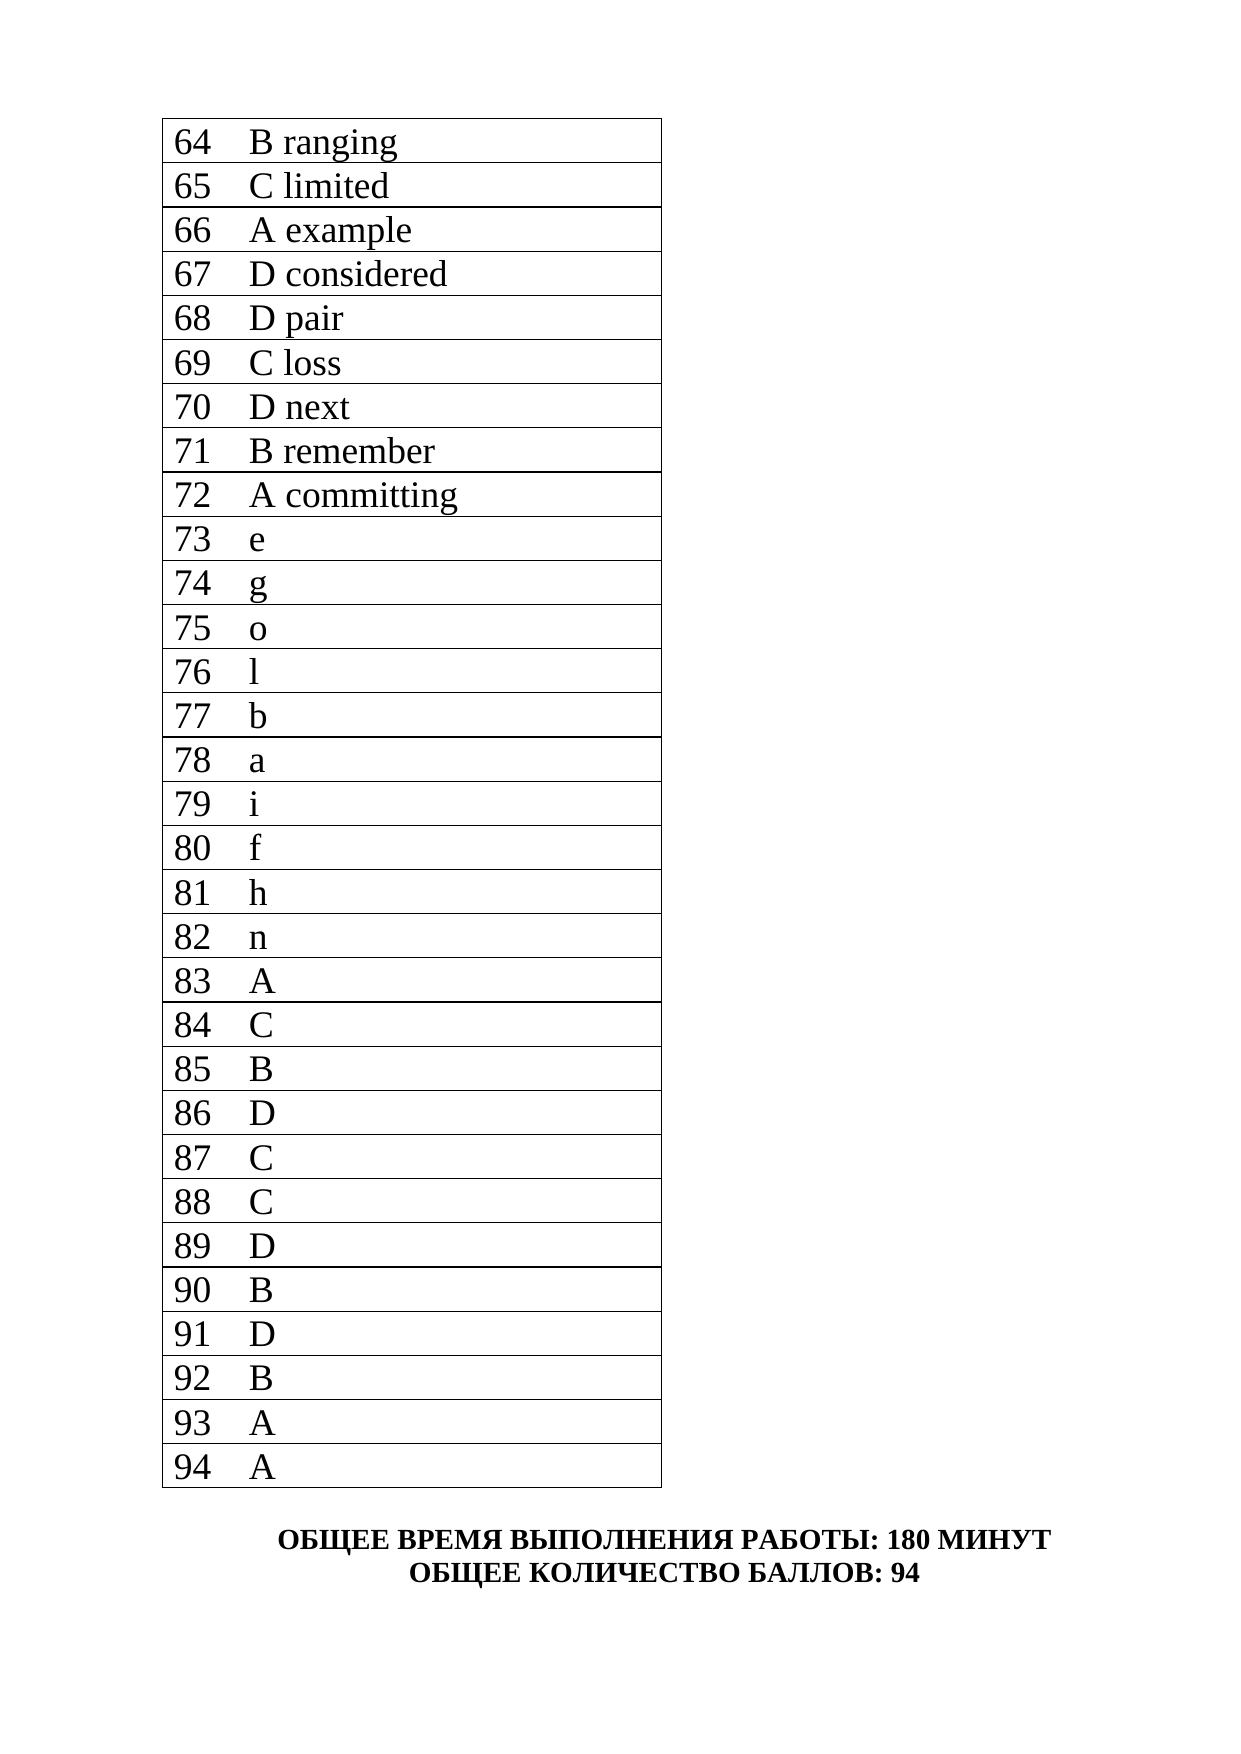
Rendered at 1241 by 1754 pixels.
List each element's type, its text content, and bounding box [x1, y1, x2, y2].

table_cell 64 B ranging [163, 119, 661, 162]
table_cell 66 A example [163, 208, 661, 251]
table_cell 69 C loss [163, 340, 661, 383]
table_cell 93 A [163, 1400, 661, 1443]
table_cell 86 D [163, 1091, 661, 1134]
table_cell 81 h [163, 870, 661, 913]
table_cell 71 B remember [163, 428, 661, 471]
text ОБЩЕЕ ВРЕМЯ ВЫПОЛНЕНИЯ РАБОТЫ: 180 МИНУТ [177, 1522, 1152, 1555]
table_cell 87 C [163, 1135, 661, 1178]
table_cell 76 l [163, 649, 661, 692]
table_cell 91 D [163, 1312, 661, 1355]
table_cell 89 D [163, 1223, 661, 1266]
table_cell 85 B [163, 1047, 661, 1090]
table_cell 77 b [163, 693, 661, 736]
table_cell 67 D considered [163, 252, 661, 295]
table_cell 83 A [163, 958, 661, 1001]
table_cell 84 C [163, 1003, 661, 1046]
table_cell 79 i [163, 782, 661, 825]
table_cell 94 A [163, 1444, 661, 1487]
table_cell 73 e [163, 517, 661, 560]
table_cell 65 C limited [163, 163, 661, 206]
text ОБЩЕЕ КОЛИЧЕСТВО БАЛЛОВ: 94 [177, 1555, 1152, 1589]
table_cell 72 A committing [163, 473, 661, 516]
table_cell 68 D pair [163, 296, 661, 339]
table_cell 90 B [163, 1268, 661, 1311]
table_cell 74 g [163, 561, 661, 604]
table_cell 80 f [163, 826, 661, 869]
table_cell 88 C [163, 1179, 661, 1222]
table_cell 78 a [163, 738, 661, 781]
table_cell 92 B [163, 1356, 661, 1399]
table_cell 75 o [163, 605, 661, 648]
table_cell 70 D next [163, 384, 661, 427]
table_cell 82 n [163, 914, 661, 957]
